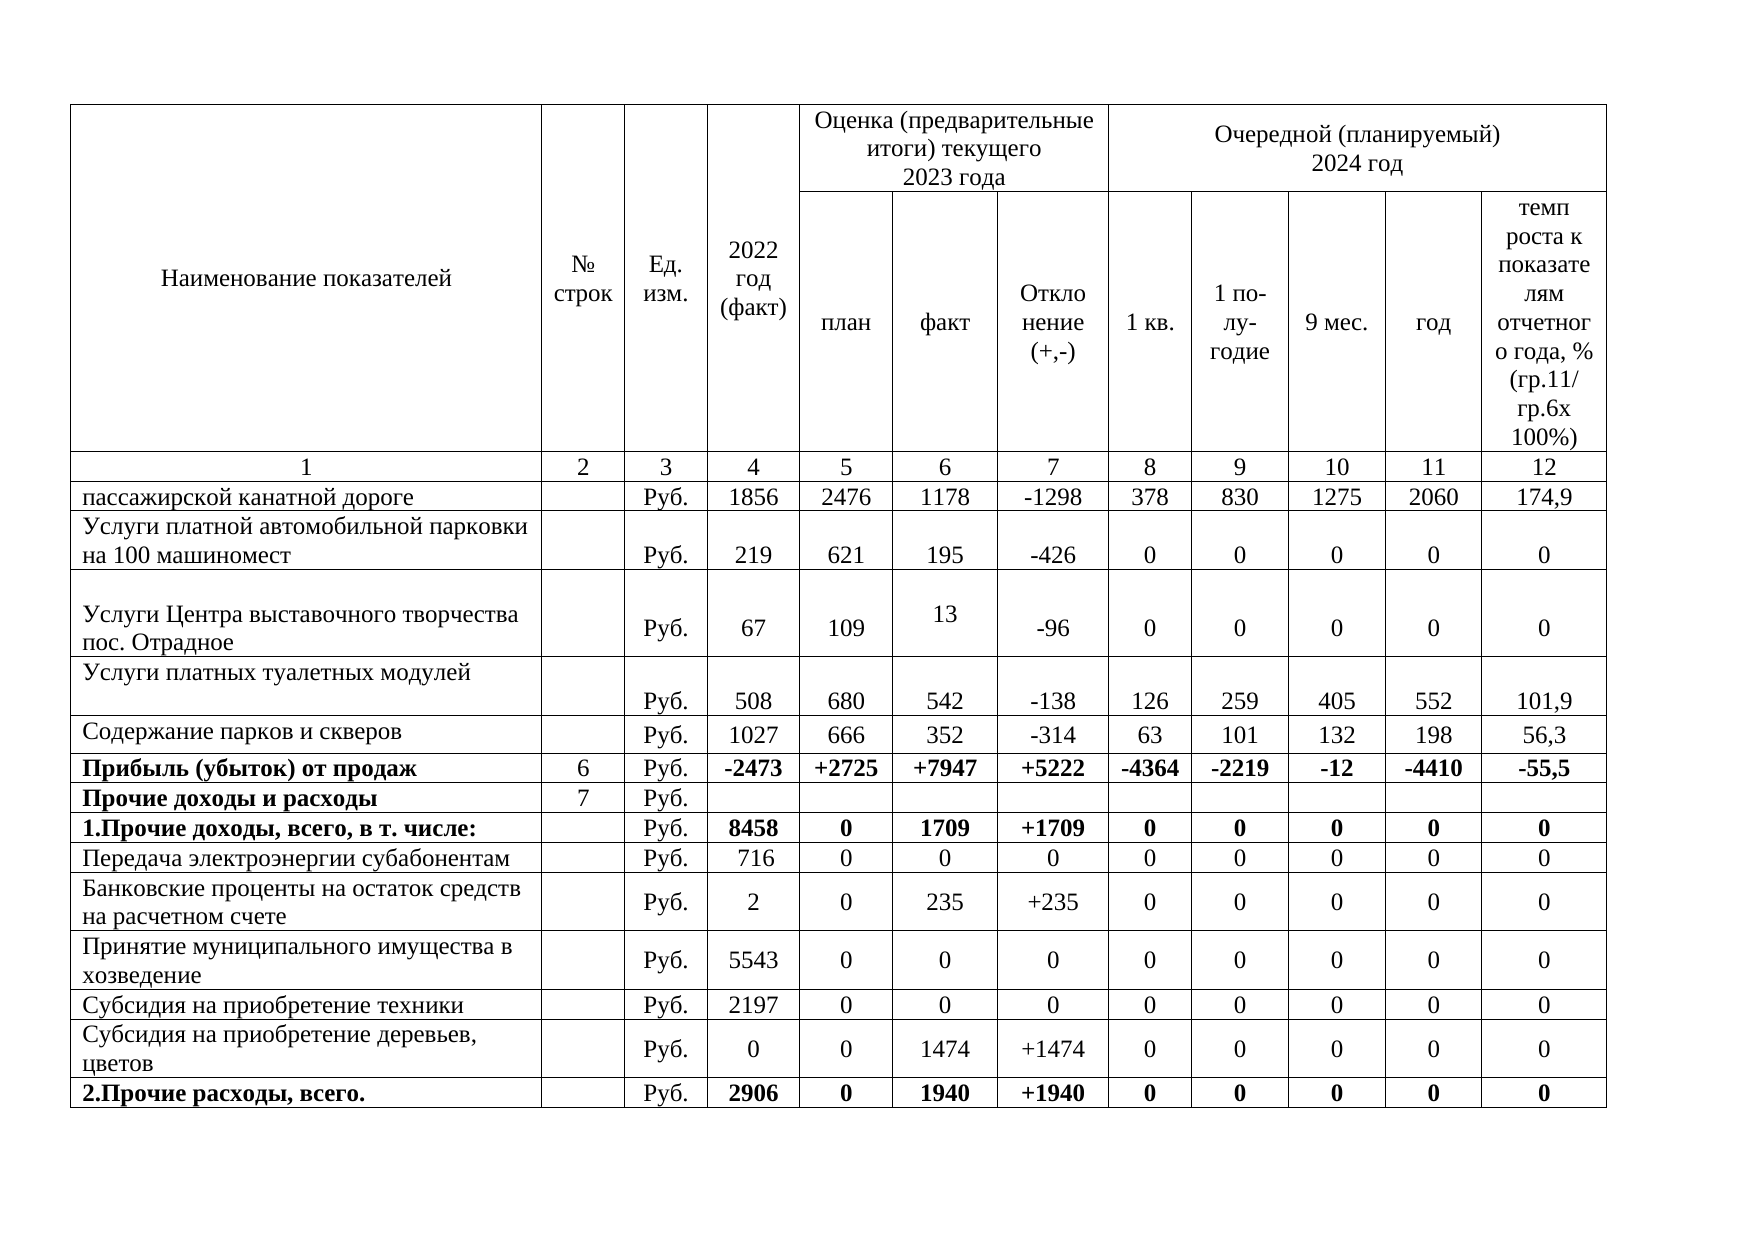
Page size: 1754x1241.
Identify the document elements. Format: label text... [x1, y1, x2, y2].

table_header Наименование показателей [71, 105, 541, 451]
table_cell 0 [1482, 931, 1606, 989]
table_cell Услуги Центра выставочного творчества пос. Отрадное [71, 570, 541, 656]
table_cell 0 [1289, 813, 1385, 842]
table_header Очередной (планируемый) 2024 год [1109, 105, 1606, 191]
table_cell [1109, 783, 1191, 812]
table_cell -1298 [998, 482, 1108, 510]
table_cell 0 [1386, 570, 1481, 656]
table_cell 0 [1289, 1020, 1385, 1077]
table_cell Передача электроэнергии субабонентам [71, 843, 541, 872]
table_header Ед. изм. [625, 105, 707, 451]
table_cell -12 [1289, 754, 1385, 782]
table_cell 0 [800, 1078, 892, 1107]
table_cell 0 [1192, 1078, 1288, 1107]
table_cell 0 [800, 990, 892, 1018]
table_cell 101 [1192, 716, 1288, 752]
table_cell 0 [1109, 990, 1191, 1018]
table_cell [893, 783, 997, 812]
table_cell 63 [1109, 716, 1191, 752]
table_cell +235 [998, 873, 1108, 930]
table_cell 9 мес. [1289, 192, 1385, 451]
table_cell 132 [1289, 716, 1385, 752]
table_cell Руб. [625, 843, 707, 872]
table_cell Прибыль (убыток) от продаж [71, 754, 541, 782]
table_cell 2.Прочие расходы, всего. [71, 1078, 541, 1107]
table_cell темп роста к показателям отчетного года, % (гр.11/ гр.6х 100%) [1482, 192, 1606, 451]
table_cell -426 [998, 511, 1108, 569]
table_header Оценка (предварительные итоги) текущего 2023 года [800, 105, 1108, 191]
table_cell 8458 [708, 813, 799, 842]
table_cell 5 [800, 452, 892, 481]
table_cell 0 [1289, 990, 1385, 1018]
table_cell 7 [998, 452, 1108, 481]
table_cell 2060 [1386, 482, 1481, 510]
table_cell 0 [1192, 1020, 1288, 1077]
table_cell [1192, 783, 1288, 812]
table_cell 2906 [708, 1078, 799, 1107]
table_cell Услуги платной автомобильной парковки на 100 машиномест [71, 511, 541, 569]
table_cell 101,9 [1482, 657, 1606, 715]
table_cell 0 [1192, 931, 1288, 989]
table_cell 0 [1192, 990, 1288, 1018]
table_header № строк [542, 105, 624, 451]
table_cell [542, 990, 624, 1018]
table_cell 259 [1192, 657, 1288, 715]
table_cell -138 [998, 657, 1108, 715]
table_cell 0 [1192, 843, 1288, 872]
table_cell 0 [1482, 873, 1606, 930]
table_cell +5222 [998, 754, 1108, 782]
table_cell [998, 783, 1108, 812]
table_cell -55,5 [1482, 754, 1606, 782]
table_cell Руб. [625, 657, 707, 715]
table_cell 0 [1386, 1020, 1481, 1077]
table_cell Руб. [625, 873, 707, 930]
table_cell [542, 1078, 624, 1107]
table_cell 0 [1109, 843, 1191, 872]
table_cell 1 по- лу- годие [1192, 192, 1288, 451]
table_cell 621 [800, 511, 892, 569]
table_cell 0 [1192, 813, 1288, 842]
table_cell 0 [893, 843, 997, 872]
table_cell [542, 657, 624, 715]
table_cell 0 [1192, 511, 1288, 569]
table_cell 0 [998, 931, 1108, 989]
table_cell 0 [893, 990, 997, 1018]
table_cell [542, 813, 624, 842]
table_cell 0 [708, 1020, 799, 1077]
table_cell +1940 [998, 1078, 1108, 1107]
table_cell год [1386, 192, 1481, 451]
table_cell 1709 [893, 813, 997, 842]
table_cell 0 [1192, 873, 1288, 930]
table_cell 109 [800, 570, 892, 656]
table_cell 2 [708, 873, 799, 930]
table_cell 174,9 [1482, 482, 1606, 510]
table_cell 8 [1109, 452, 1191, 481]
table_cell 378 [1109, 482, 1191, 510]
table_cell 0 [1289, 1078, 1385, 1107]
table_cell 1 [71, 452, 541, 481]
table_cell Руб. [625, 570, 707, 656]
table_cell 2476 [800, 482, 892, 510]
table_cell 0 [1109, 813, 1191, 842]
table_cell 235 [893, 873, 997, 930]
table_cell 126 [1109, 657, 1191, 715]
table_cell 0 [1289, 873, 1385, 930]
table_cell 666 [800, 716, 892, 752]
table_cell [542, 511, 624, 569]
table_cell -4364 [1109, 754, 1191, 782]
table_cell 0 [998, 990, 1108, 1018]
table_cell 0 [1386, 1078, 1481, 1107]
table_cell 0 [1482, 570, 1606, 656]
table_cell Откло нение (+,-) [998, 192, 1108, 451]
table_cell 0 [1109, 1078, 1191, 1107]
table_cell 219 [708, 511, 799, 569]
table_cell +2725 [800, 754, 892, 782]
table_cell Руб. [625, 511, 707, 569]
table_cell +1474 [998, 1020, 1108, 1077]
table_cell Субсидия на приобретение техники [71, 990, 541, 1018]
table_cell 0 [1482, 990, 1606, 1018]
table_cell Руб. [625, 716, 707, 752]
table_cell Банковские проценты на остаток средств на расчетном счете [71, 873, 541, 930]
table_cell Прочие доходы и расходы [71, 783, 541, 812]
table_cell -4410 [1386, 754, 1481, 782]
table_cell Руб. [625, 482, 707, 510]
table_cell [542, 570, 624, 656]
table_cell [542, 1020, 624, 1077]
table_cell [708, 783, 799, 812]
table_cell 0 [1386, 931, 1481, 989]
table_cell 13 [893, 570, 997, 656]
table_cell -314 [998, 716, 1108, 752]
table_cell [800, 783, 892, 812]
table_cell 0 [1109, 931, 1191, 989]
table_cell 0 [800, 931, 892, 989]
table_cell 0 [800, 873, 892, 930]
table_cell Руб. [625, 783, 707, 812]
table_cell 508 [708, 657, 799, 715]
table_cell 0 [1482, 813, 1606, 842]
table_cell Субсидия на приобретение деревьев, цветов [71, 1020, 541, 1077]
table_cell 198 [1386, 716, 1481, 752]
table_cell 3 [625, 452, 707, 481]
table_cell [1482, 783, 1606, 812]
table_cell 0 [1386, 813, 1481, 842]
table_cell 56,3 [1482, 716, 1606, 752]
table_cell 195 [893, 511, 997, 569]
table_cell 0 [1289, 931, 1385, 989]
table_cell 2 [542, 452, 624, 481]
table_cell [542, 482, 624, 510]
table_cell Руб. [625, 1020, 707, 1077]
table_cell 1027 [708, 716, 799, 752]
table_cell Принятие муниципального имущества в хозведение [71, 931, 541, 989]
table_cell 0 [1192, 570, 1288, 656]
table_cell 0 [1386, 873, 1481, 930]
table_cell 0 [893, 931, 997, 989]
table_cell 0 [1482, 1078, 1606, 1107]
table_cell [542, 843, 624, 872]
table_cell 405 [1289, 657, 1385, 715]
table_cell [542, 716, 624, 752]
table_cell 1940 [893, 1078, 997, 1107]
table_cell Услуги по перевозке пассажиров на пассажирской канатной дороге [71, 482, 541, 510]
table_header 2022 год (факт) [708, 105, 799, 451]
table_cell 67 [708, 570, 799, 656]
table_cell 0 [800, 843, 892, 872]
table_cell 1.Прочие доходы, всего, в т. числе: [71, 813, 541, 842]
table_cell 0 [1289, 843, 1385, 872]
table_cell 9 [1192, 452, 1288, 481]
table_cell 2197 [708, 990, 799, 1018]
table_cell 12 [1482, 452, 1606, 481]
table_cell 352 [893, 716, 997, 752]
table_cell -2219 [1192, 754, 1288, 782]
table_cell 0 [998, 843, 1108, 872]
table_cell 830 [1192, 482, 1288, 510]
table_cell 680 [800, 657, 892, 715]
table_cell 1474 [893, 1020, 997, 1077]
table_cell 542 [893, 657, 997, 715]
table_cell Руб. [625, 990, 707, 1018]
table_cell -96 [998, 570, 1108, 656]
table_cell 6 [893, 452, 997, 481]
table_cell 10 [1289, 452, 1385, 481]
table_cell 1178 [893, 482, 997, 510]
table_cell +7947 [893, 754, 997, 782]
table_cell 1275 [1289, 482, 1385, 510]
table_cell 0 [800, 1020, 892, 1077]
table_cell 716 [708, 843, 799, 872]
table_cell -2473 [708, 754, 799, 782]
table_cell Услуги платных туалетных модулей [71, 657, 541, 715]
table_cell 0 [1109, 873, 1191, 930]
table_cell 0 [1482, 843, 1606, 872]
table_cell 5543 [708, 931, 799, 989]
table_cell [542, 931, 624, 989]
table_cell Руб. [625, 1078, 707, 1107]
table_cell факт [893, 192, 997, 451]
table_cell план [800, 192, 892, 451]
table_cell Содержание парков и скверов [71, 716, 541, 752]
table_cell 6 [542, 754, 624, 782]
table_cell [542, 873, 624, 930]
table_cell Руб. [625, 813, 707, 842]
table_cell 0 [1109, 511, 1191, 569]
table_cell 1856 [708, 482, 799, 510]
table_cell [1386, 783, 1481, 812]
table_cell Руб. [625, 931, 707, 989]
table_cell 0 [1289, 511, 1385, 569]
table_cell 0 [1386, 990, 1481, 1018]
table_cell 0 [1386, 843, 1481, 872]
table_cell 1 кв. [1109, 192, 1191, 451]
table_cell 0 [1289, 570, 1385, 656]
table_cell 0 [1482, 511, 1606, 569]
table_cell 4 [708, 452, 799, 481]
table_cell Руб. [625, 754, 707, 782]
table_cell 0 [800, 813, 892, 842]
table_cell 0 [1386, 511, 1481, 569]
table_cell +1709 [998, 813, 1108, 842]
table_cell [1289, 783, 1385, 812]
table_cell 0 [1109, 570, 1191, 656]
table_cell 11 [1386, 452, 1481, 481]
table_cell 0 [1482, 1020, 1606, 1077]
table_cell 7 [542, 783, 624, 812]
table_cell 552 [1386, 657, 1481, 715]
table_cell 0 [1109, 1020, 1191, 1077]
